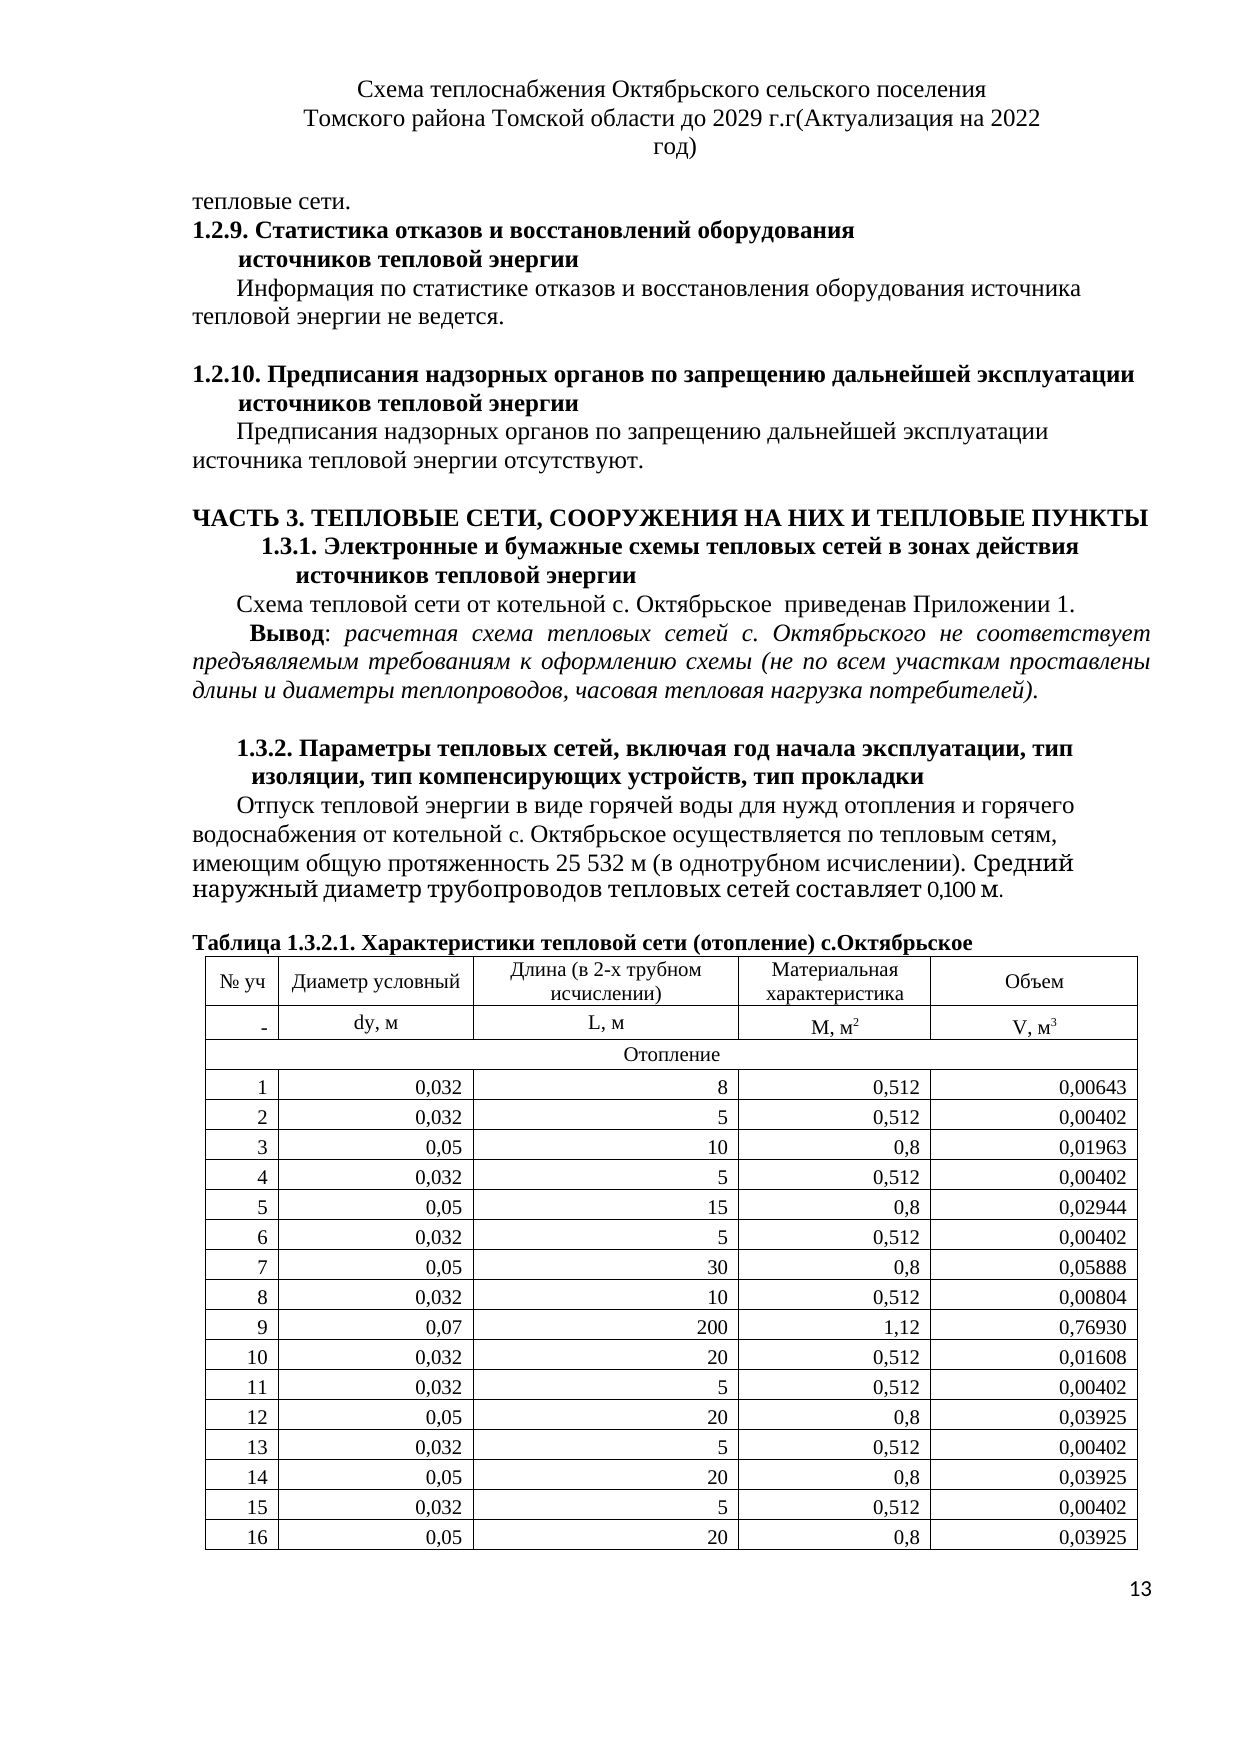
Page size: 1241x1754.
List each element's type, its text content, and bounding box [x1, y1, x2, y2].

table_cell 0,8 [739, 1130, 930, 1159]
table_cell 12 [206, 1400, 278, 1429]
table_cell 0,02944 [931, 1190, 1137, 1219]
table_header № уч [206, 957, 278, 1005]
table_cell 0,00402 [931, 1370, 1137, 1399]
table_cell V, м3 [931, 1006, 1137, 1039]
table_cell Отопление [206, 1040, 1137, 1069]
table_cell 7 [206, 1250, 278, 1279]
table_cell 14 [206, 1460, 278, 1489]
table_cell 1 [206, 1070, 278, 1099]
table_cell - [206, 1006, 278, 1039]
table_cell 0,032 [279, 1430, 473, 1459]
table_cell 0,512 [739, 1100, 930, 1129]
text Схема тепловой сети от котельной с. Октябрьское приведенав Приложении 1. [192, 589, 1152, 618]
text Отпуск тепловой энергии в виде горячей воды для нужд отопления и горячего водоснабжения от котельной с. Октябрьское осуществляется по тепловым сетям, имеющим общую протяженность 25 532 м (в однотрубном исчислении). Средний наружный диаметр трубопроводов тепловых сетей составляет 0,100 м. [192, 790, 1152, 903]
text ЧАСТЬ 3. ТЕПЛОВЫЕ СЕТИ, СООРУЖЕНИЯ НА НИХ И ТЕПЛОВЫЕ ПУНКТЫ [192, 503, 1152, 531]
table_cell 0,05 [279, 1190, 473, 1219]
table_cell 0,512 [739, 1430, 930, 1459]
text Вывод: расчетная схема тепловых сетей с. Октябрьского не соответствует предъявляемым требованиям к оформлению схемы (не по всем участкам проставлены длины и диаметры теплопроводов, часовая тепловая нагрузка потребителей). [192, 618, 1152, 704]
table_cell 5 [206, 1190, 278, 1219]
table_cell 0,032 [279, 1490, 473, 1519]
table_cell 3 [206, 1130, 278, 1159]
table_header Диаметр условный [279, 957, 473, 1005]
table_cell 200 [474, 1310, 738, 1339]
table_cell 20 [474, 1460, 738, 1489]
table_cell 0,8 [739, 1520, 930, 1549]
table_cell 20 [474, 1400, 738, 1429]
table_cell 2 [206, 1100, 278, 1129]
text источников тепловой энергии [238, 244, 1152, 273]
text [192, 186, 1152, 215]
text Информация по статистике отказов и восстановления оборудования источника тепловой энергии не ведется. [192, 273, 1152, 330]
text 1.3.1. Электронные и бумажные схемы тепловых сетей в зонах действия источников тепловой энергии [261, 531, 1152, 589]
table_cell 0,00402 [931, 1220, 1137, 1249]
table_cell 0,03925 [931, 1460, 1137, 1489]
table_cell 0,01963 [931, 1130, 1137, 1159]
table_cell 4 [206, 1160, 278, 1189]
text Предписания надзорных органов по запрещению дальнейшей эксплуатации источника тепловой энергии отсутствуют. [192, 416, 1152, 474]
table_cell 0,03925 [931, 1520, 1137, 1549]
table_cell 15 [474, 1190, 738, 1219]
table_cell 6 [206, 1220, 278, 1249]
table_cell 10 [474, 1130, 738, 1159]
table_cell 5 [474, 1160, 738, 1189]
table_cell 20 [474, 1340, 738, 1369]
table_cell М, м2 [739, 1006, 930, 1039]
table_cell 5 [474, 1430, 738, 1459]
table_cell 0,8 [739, 1250, 930, 1279]
text Таблица 1.3.2.1. Характеристики тепловой сети (отопление) с.Октябрьское [192, 929, 1152, 956]
table_cell 5 [474, 1370, 738, 1399]
table_cell 0,8 [739, 1190, 930, 1219]
table_cell 10 [206, 1340, 278, 1369]
table_cell 0,05 [279, 1400, 473, 1429]
table_cell 8 [474, 1070, 738, 1099]
table_cell 0,05 [279, 1460, 473, 1489]
table_cell 0,05888 [931, 1250, 1137, 1279]
table_cell 0,00804 [931, 1280, 1137, 1309]
table_cell 10 [474, 1280, 738, 1309]
table_cell 8 [206, 1280, 278, 1309]
table_cell 5 [474, 1490, 738, 1519]
table_cell 0,032 [279, 1220, 473, 1249]
table_cell 11 [206, 1370, 278, 1399]
table_cell 0,512 [739, 1340, 930, 1369]
text 1.3.2. Параметры тепловых сетей, включая год начала эксплуатации, тип изоляции, тип компенсирующих устройств, тип прокладки [236, 733, 1152, 790]
table_cell 16 [206, 1520, 278, 1549]
table_header Длина (в 2-х трубном исчислении) [474, 957, 738, 1005]
table_cell 0,00402 [931, 1100, 1137, 1129]
table_cell 0,512 [739, 1370, 930, 1399]
table_cell 0,512 [739, 1160, 930, 1189]
table_cell 0,512 [739, 1070, 930, 1099]
table_cell 0,032 [279, 1340, 473, 1369]
table_cell 0,01608 [931, 1340, 1137, 1369]
table_cell 0,8 [739, 1460, 930, 1489]
table_cell 0,76930 [931, 1310, 1137, 1339]
table_cell 0,03925 [931, 1400, 1137, 1429]
table_cell 20 [474, 1520, 738, 1549]
table_cell 13 [206, 1430, 278, 1459]
table_cell 0,512 [739, 1220, 930, 1249]
table_cell dy, м [279, 1006, 473, 1039]
table_cell 0,00402 [931, 1430, 1137, 1459]
table_cell 5 [474, 1100, 738, 1129]
table_header Объем [931, 957, 1137, 1005]
table_cell 0,00643 [931, 1070, 1137, 1099]
table_cell 0,032 [279, 1160, 473, 1189]
table_cell 0,05 [279, 1520, 473, 1549]
table_cell 15 [206, 1490, 278, 1519]
table_cell 0,00402 [931, 1490, 1137, 1519]
table_cell 0,8 [739, 1400, 930, 1429]
table_cell 0,512 [739, 1490, 930, 1519]
table_cell 0,07 [279, 1310, 473, 1339]
text 1.2.10. Предписания надзорных органов по запрещению дальнейшей эксплуатации источников тепловой энергии [192, 359, 1152, 416]
table_cell 0,032 [279, 1280, 473, 1309]
table_cell 9 [206, 1310, 278, 1339]
table_cell 0,00402 [931, 1160, 1137, 1189]
table_cell 5 [474, 1220, 738, 1249]
table_cell 0,032 [279, 1100, 473, 1129]
table_cell 0,512 [739, 1280, 930, 1309]
table_cell L, м [474, 1006, 738, 1039]
table_cell 0,032 [279, 1070, 473, 1099]
text 1.2.9. Статистика отказов и восстановлений оборудования [192, 215, 1152, 244]
table_header Материальная характеристика [739, 957, 930, 1005]
table_cell 1,12 [739, 1310, 930, 1339]
table_cell 30 [474, 1250, 738, 1279]
table_cell 0,05 [279, 1250, 473, 1279]
table_cell 0,05 [279, 1130, 473, 1159]
table_cell 0,032 [279, 1370, 473, 1399]
